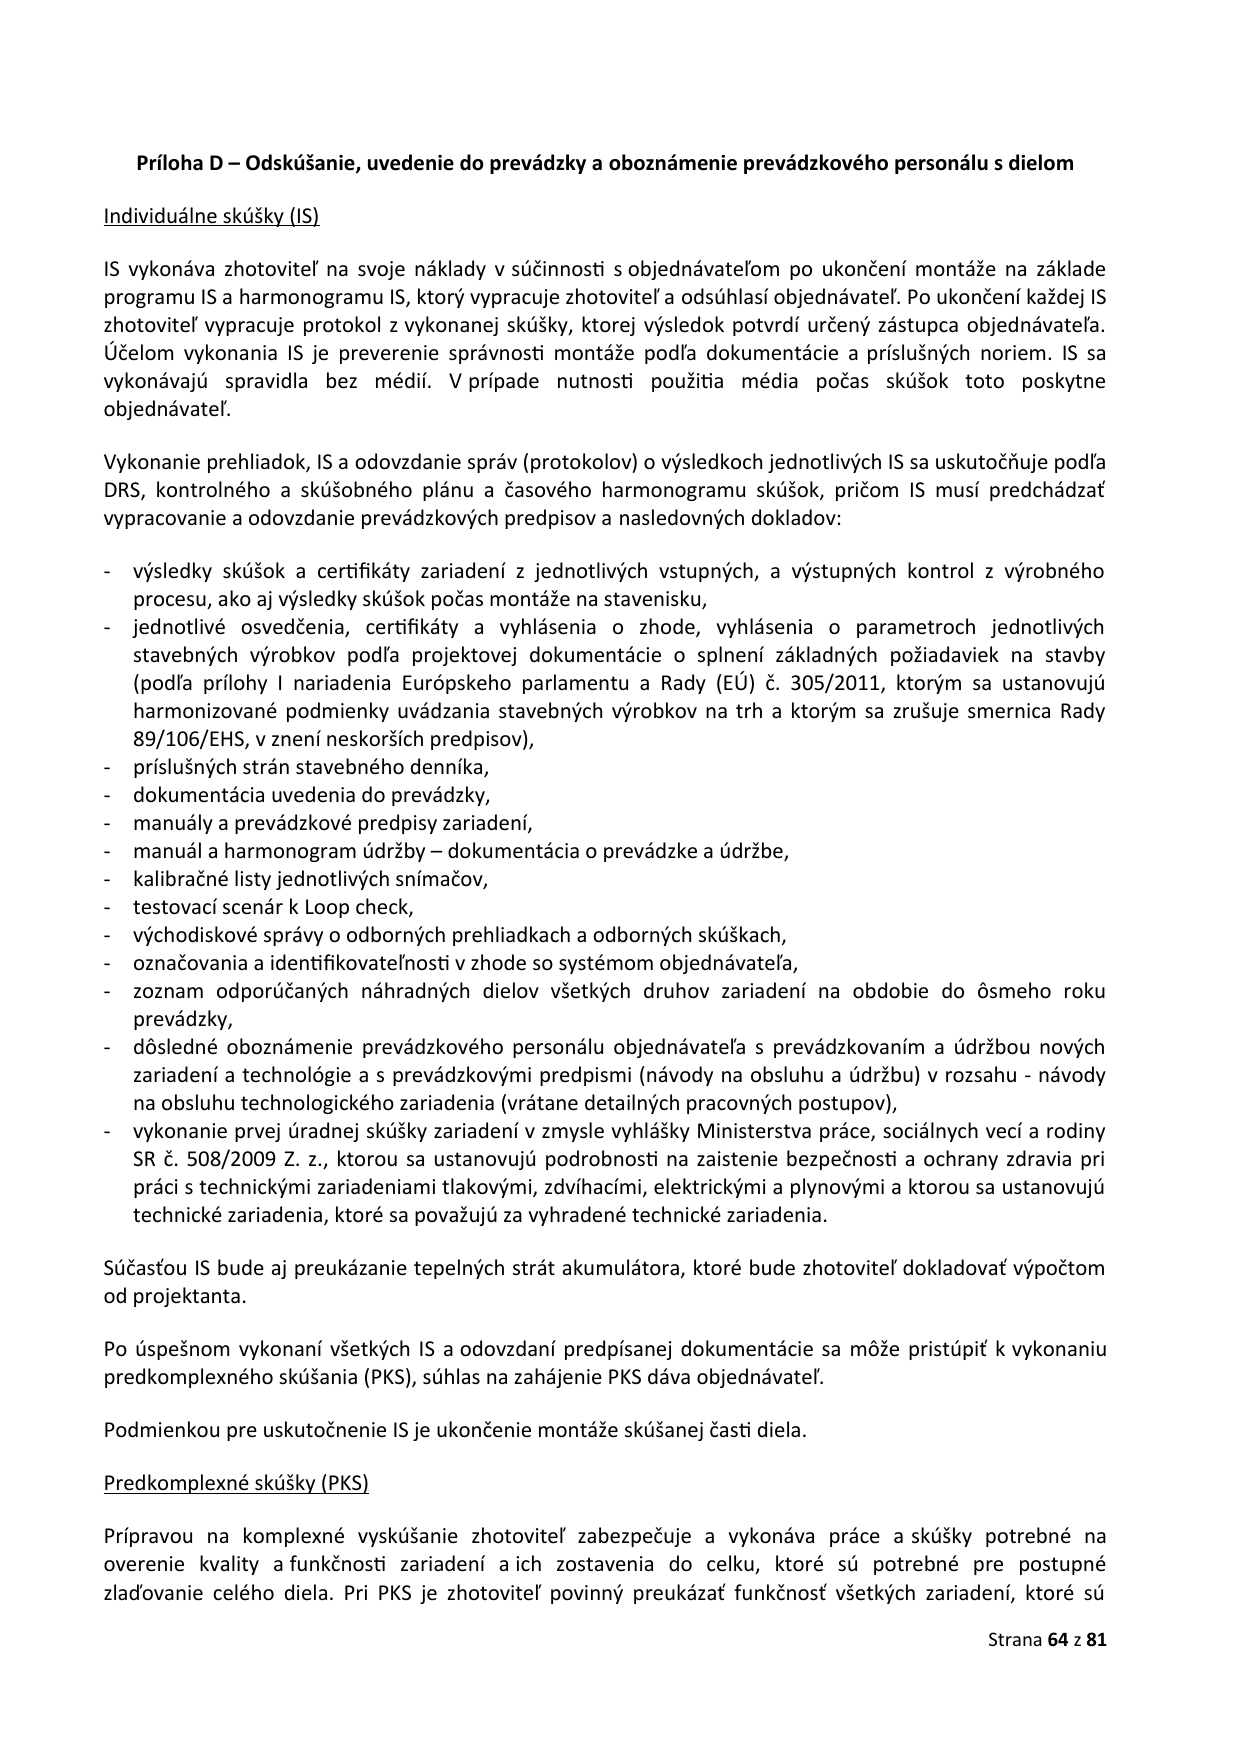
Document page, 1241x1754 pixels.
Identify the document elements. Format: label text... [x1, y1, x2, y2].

text - východiskové správy o odborných prehliadkach a odborných skúškach, [103, 920, 1107, 948]
text - označovania a identifikovateľnosti v zhode so systémom objednávateľa, [103, 948, 1107, 976]
text - jednotlivé osvedčenia, certifikáty a vyhlásenia o zhode, vyhlásenia o parametroch jednotlivých stavebných výrobkov podľa projektovej dokumentácie o splnení základných požiadaviek na stavby (podľa prílohy I nariadenia Európskeho parlamentu a Rady (EÚ) č. 305/2011, ktorým sa ustanovujú harmonizované podmienky uvádzania stavebných výrobkov na trh a ktorým sa zrušuje smernica Rady 89/106/EHS, v znení neskorších predpisov), [103, 612, 1107, 752]
text - príslušných strán stavebného denníka, [103, 752, 1107, 780]
text - dôsledné oboznámenie prevádzkového personálu objednávateľa s prevádzkovaním a údržbou nových zariadení a technológie a s prevádzkovými predpismi (návody na obsluhu a údržbu) v rozsahu - návody na obsluhu technologického zariadenia (vrátane detailných pracovných postupov), [103, 1032, 1107, 1116]
subtitle Príloha D – Odskúšanie, uvedenie do prevádzky a oboznámenie prevádzkového personálu s dielom [103, 148, 1107, 176]
text IS vykonáva zhotoviteľ na svoje náklady v súčinnosti s objednávateľom po ukončení montáže na základe programu IS a harmonogramu IS, ktorý vypracuje zhotoviteľ a odsúhlasí objednávateľ. Po ukončení každej IS zhotoviteľ vypracuje protokol z vykonanej skúšky, ktorej výsledok potvrdí určený zástupca objednávateľa. Účelom vykonania IS je preverenie správnosti montáže podľa dokumentácie a príslušných noriem. IS sa vykonávajú spravidla bez médií. V prípade nutnosti použitia média počas skúšok toto poskytne objednávateľ. [103, 254, 1107, 422]
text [103, 1522, 1107, 1606]
text - zoznam odporúčaných náhradných dielov všetkých druhov zariadení na obdobie do ôsmeho roku prevádzky, [103, 976, 1107, 1032]
text Individuálne skúšky (IS) [103, 201, 1107, 229]
text - vykonanie prvej úradnej skúšky zariadení v zmysle vyhlášky Ministerstva práce, sociálnych vecí a rodiny SR č. 508/2009 Z. z., ktorou sa ustanovujú podrobnosti na zaistenie bezpečnosti a ochrany zdravia pri práci s technickými zariadeniami tlakovými, zdvíhacími, elektrickými a plynovými a ktorou sa ustanovujú technické zariadenia, ktoré sa považujú za vyhradené technické zariadenia. [103, 1116, 1107, 1228]
text - manuály a prevádzkové predpisy zariadení, [103, 808, 1107, 836]
text - dokumentácia uvedenia do prevádzky, [103, 780, 1107, 808]
text Po úspešnom vykonaní všetkých IS a odovzdaní predpísanej dokumentácie sa môže pristúpiť k vykonaniu predkomplexného skúšania (PKS), súhlas na zahájenie PKS dáva objednávateľ. [103, 1334, 1107, 1391]
text Predkomplexné skúšky (PKS) [103, 1468, 1107, 1497]
text - kalibračné listy jednotlivých snímačov, [103, 864, 1107, 892]
text - testovací scenár k Loop check, [103, 892, 1107, 920]
text Súčasťou IS bude aj preukázanie tepelných strát akumulátora, ktoré bude zhotoviteľ dokladovať výpočtom od projektanta. [103, 1253, 1107, 1309]
text Vykonanie prehliadok, IS a odovzdanie správ (protokolov) o výsledkoch jednotlivých IS sa uskutočňuje podľa DRS, kontrolného a skúšobného plánu a časového harmonogramu skúšok, pričom IS musí predchádzať vypracovanie a odovzdanie prevádzkových predpisov a nasledovných dokladov: [103, 447, 1107, 531]
text - manuál a harmonogram údržby – dokumentácia o prevádzke a údržbe, [103, 836, 1107, 864]
text - výsledky skúšok a certifikáty zariadení z jednotlivých vstupných, a výstupných kontrol z výrobného procesu, ako aj výsledky skúšok počas montáže na stavenisku, [103, 556, 1107, 612]
text Podmienkou pre uskutočnenie IS je ukončenie montáže skúšanej časti diela. [103, 1416, 1107, 1443]
